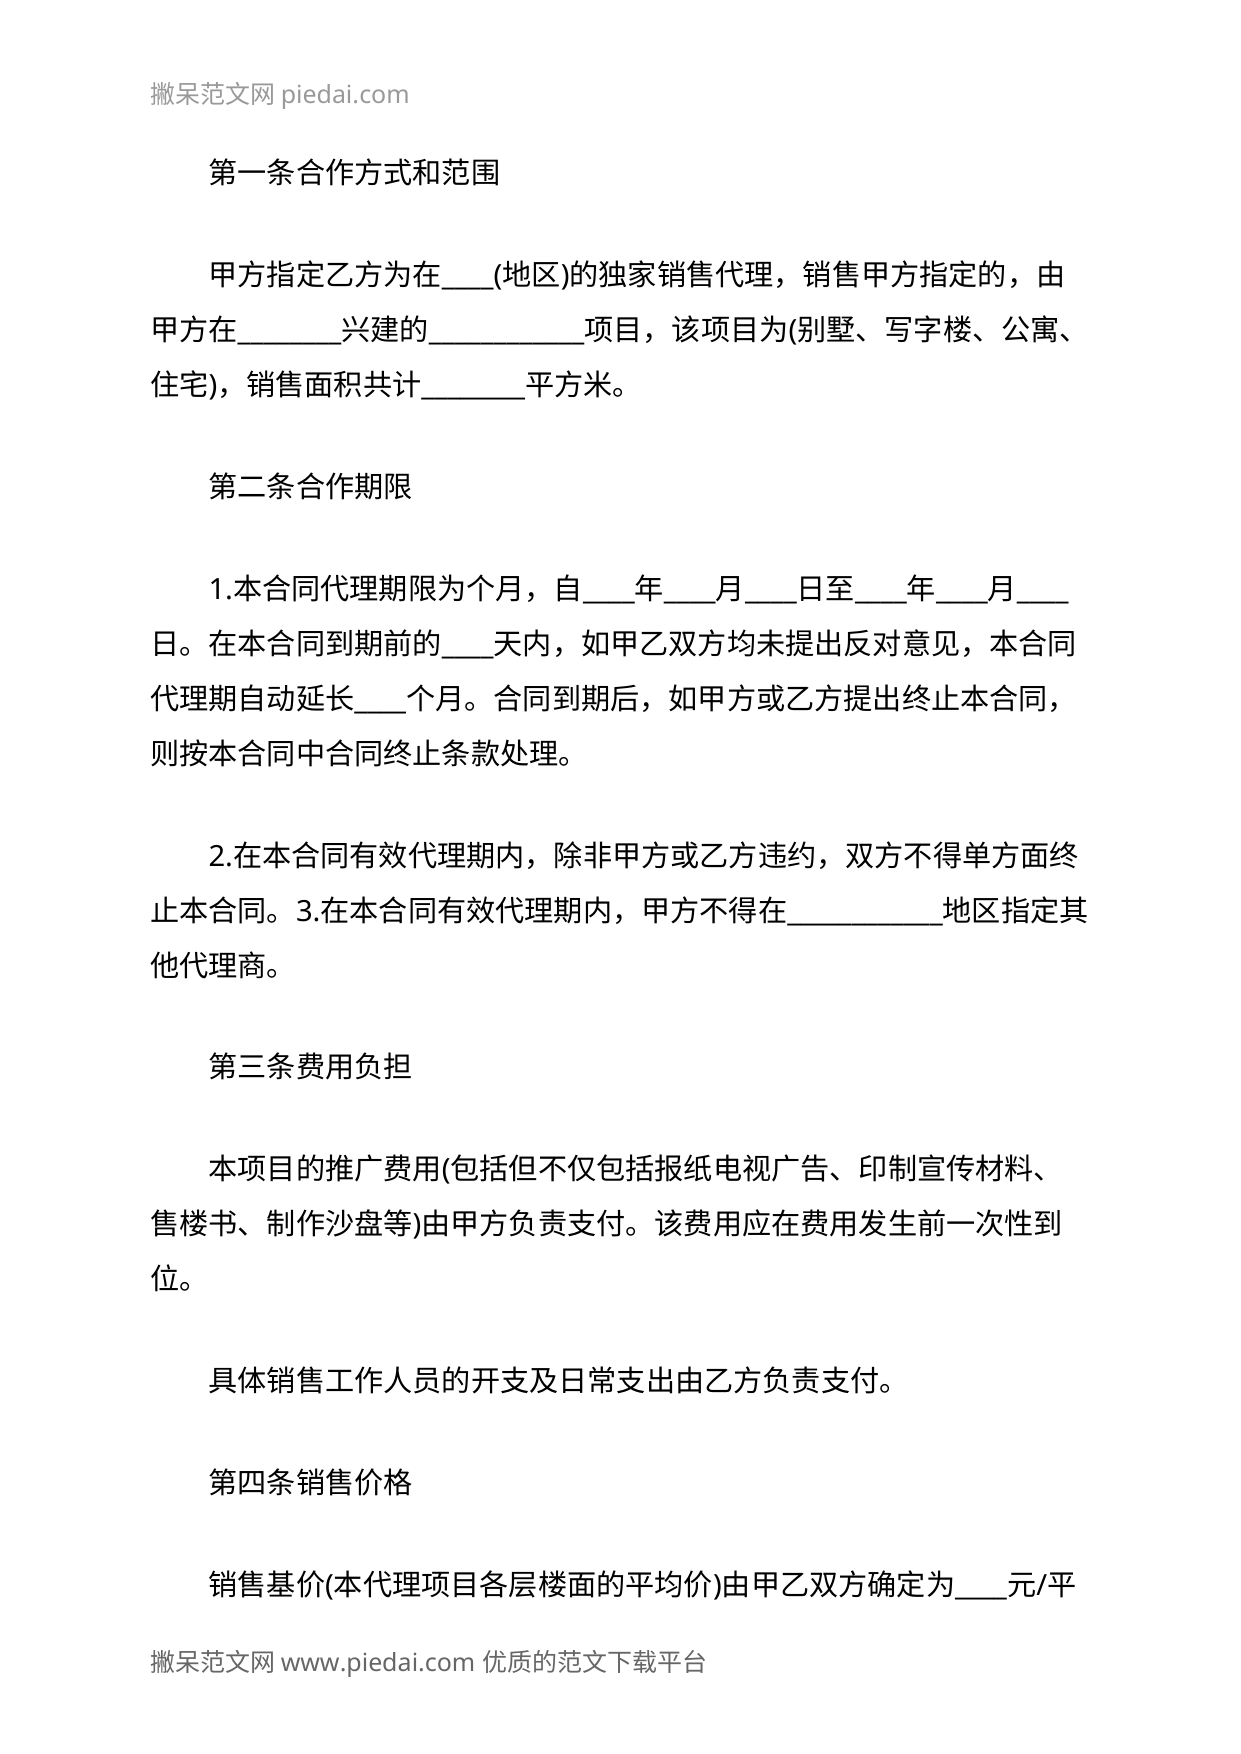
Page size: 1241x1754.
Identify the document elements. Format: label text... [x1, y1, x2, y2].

text 第一条合作方式和范围 [150, 150, 1090, 192]
text 第三条费用负担 [150, 1044, 1090, 1086]
text 2.在本合同有效代理期内，除非甲方或乙方违约，双方不得单方面终止本合同。3.在本合同有效代理期内，甲方不得在____________地区指定其他代理商。 [150, 832, 1090, 984]
text 第二条合作期限 [150, 464, 1090, 506]
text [150, 1561, 1090, 1603]
text 本项目的推广费用(包括但不仅包括报纸电视广告、印制宣传材料、售楼书、制作沙盘等)由甲方负责支付。该费用应在费用发生前一次性到位。 [150, 1146, 1090, 1298]
text 第四条销售价格 [150, 1459, 1090, 1502]
text 具体销售工作人员的开支及日常支出由乙方负责支付。 [150, 1358, 1090, 1400]
text 1.本合同代理期限为个月，自____年____月____日至____年____月____日。在本合同到期前的____天内，如甲乙双方均未提出反对意见，本合同代理期自动延长____个月。合同到期后，如甲方或乙方提出终止本合同，则按本合同中合同终止条款处理。 [150, 566, 1090, 773]
text 甲方指定乙方为在____(地区)的独家销售代理，销售甲方指定的，由甲方在________兴建的____________项目，该项目为(别墅、写字楼、公寓、住宅)，销售面积共计________平方米。 [150, 252, 1090, 404]
